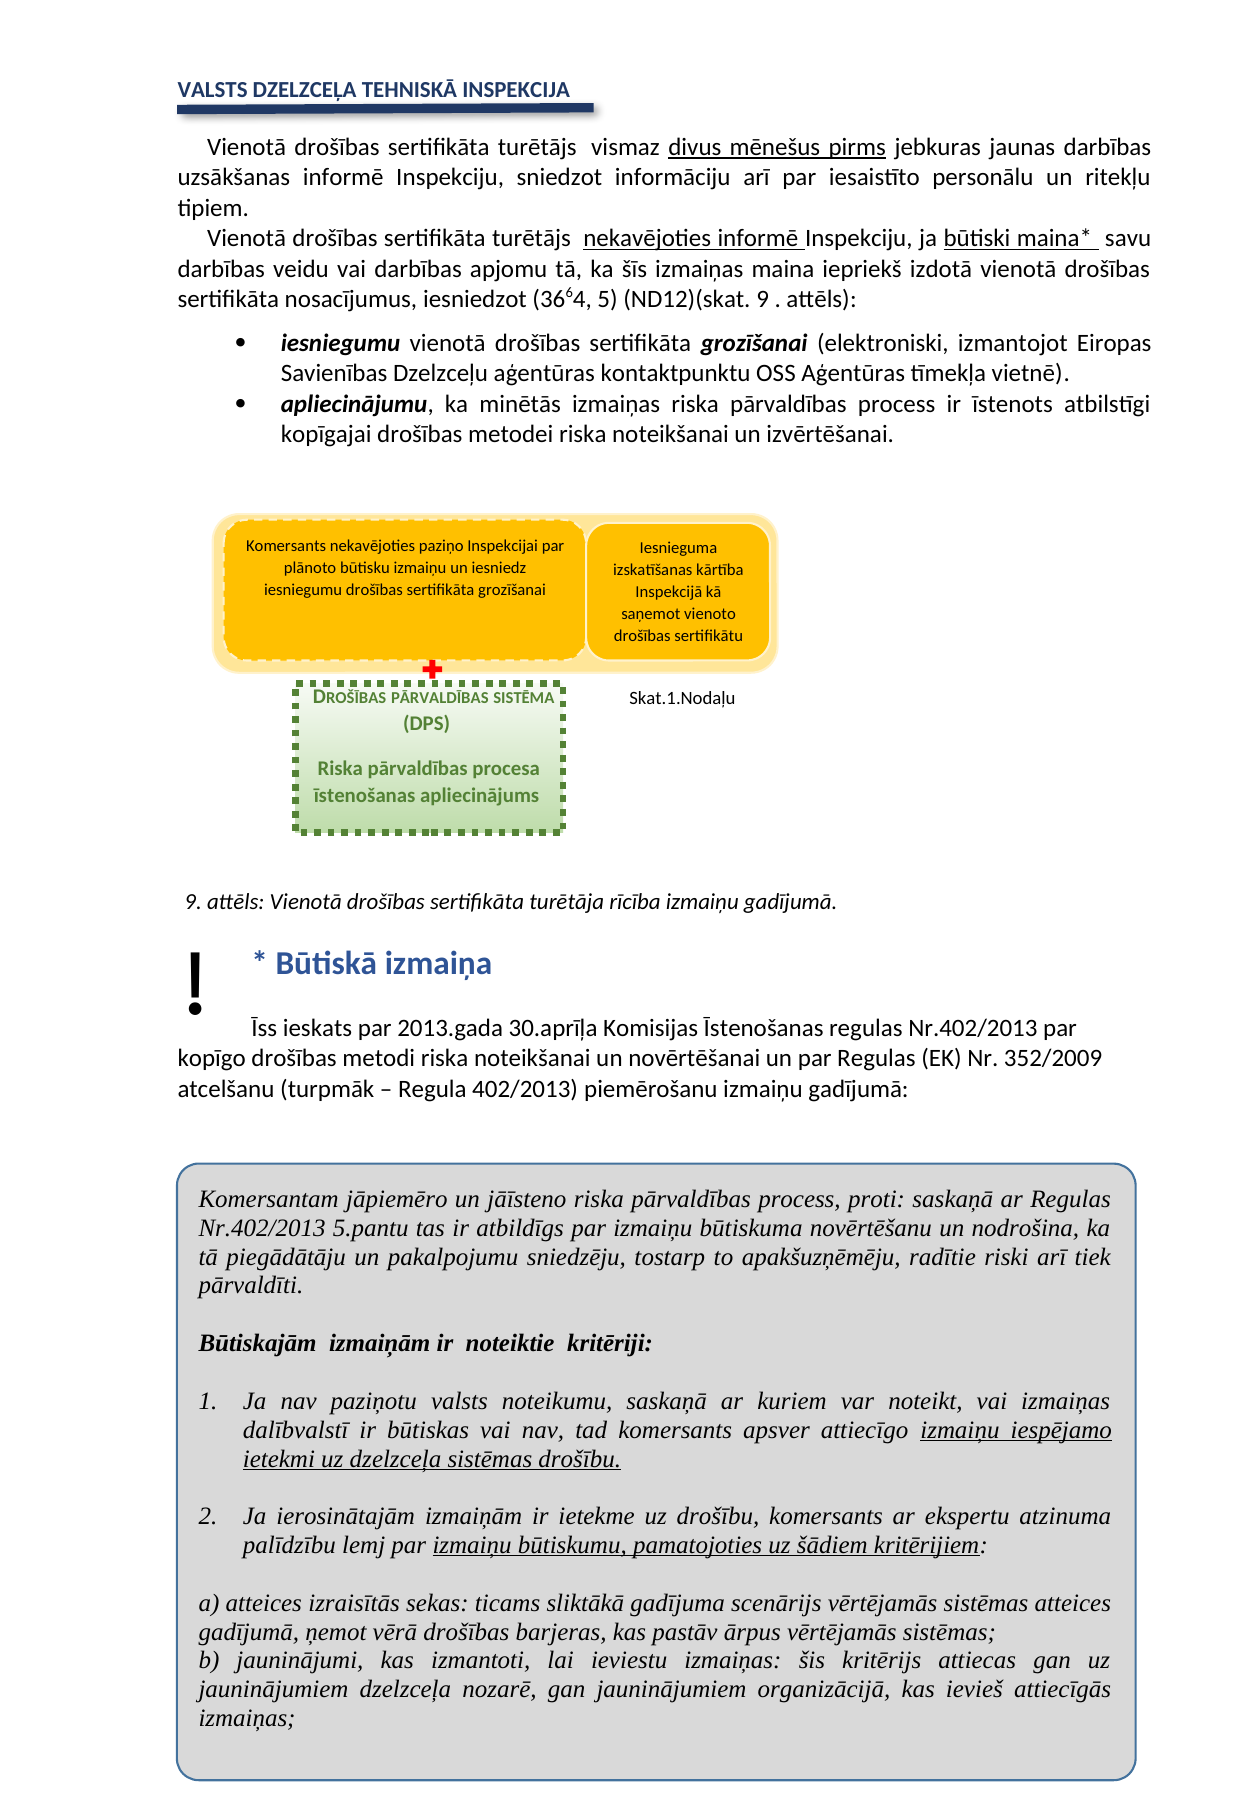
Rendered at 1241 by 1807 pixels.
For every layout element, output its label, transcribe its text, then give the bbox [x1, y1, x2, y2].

subtitle * Būtiskā izmaiņa [177, 942, 1152, 983]
picture [157, 946, 233, 1022]
list apliecinājumu, ka minētās izmaiņas riska pārvaldības process ir īstenots atbilstīgi kopīgajai drošības metodei riska noteikšanai un izvērtēšanai. [236, 388, 1152, 449]
text Vienotā drošības sertifikāta turētājs nekavējoties informē Inspekciju, ja būtiski maina* savu darbības veidu vai darbības apjomu tā, ka šīs izmaiņas maina iepriekš izdotā vienotā drošības sertifikāta nosacījumus, iesniedzot (3664, 5) (ND12)(skat. 9 . attēls): [177, 223, 1152, 314]
text Vienotā drošības sertifikāta turētājs vismaz divus mēnešus pirms jebkuras jaunas darbības uzsākšanas informē Inspekciju, sniedzot informāciju arī par iesaistīto personālu un ritekļu tipiem. [177, 131, 1152, 223]
text Īss ieskats par 2013.gada 30.aprīļa Komisijas Īstenošanas regulas Nr.402/2013 par kopīgo drošības metodi riska noteikšanai un novērtēšanai un par Regulas (EK) Nr. 352/2009 atcelšanu (turpmāk – Regula 402/2013) piemērošanu izmaiņu gadījumā: [177, 1012, 1152, 1103]
list attēls: Vienotā drošības sertifikāta turētāja rīcība izmaiņu gadījumā. [184, 887, 1152, 915]
list iesniegumu vienotā drošības sertifikāta grozīšanai (elektroniski, izmantojot Eiropas Savienības Dzelzceļu aģentūras kontaktpunktu OSS Aģentūras tīmekļa vietnē). [236, 327, 1152, 388]
